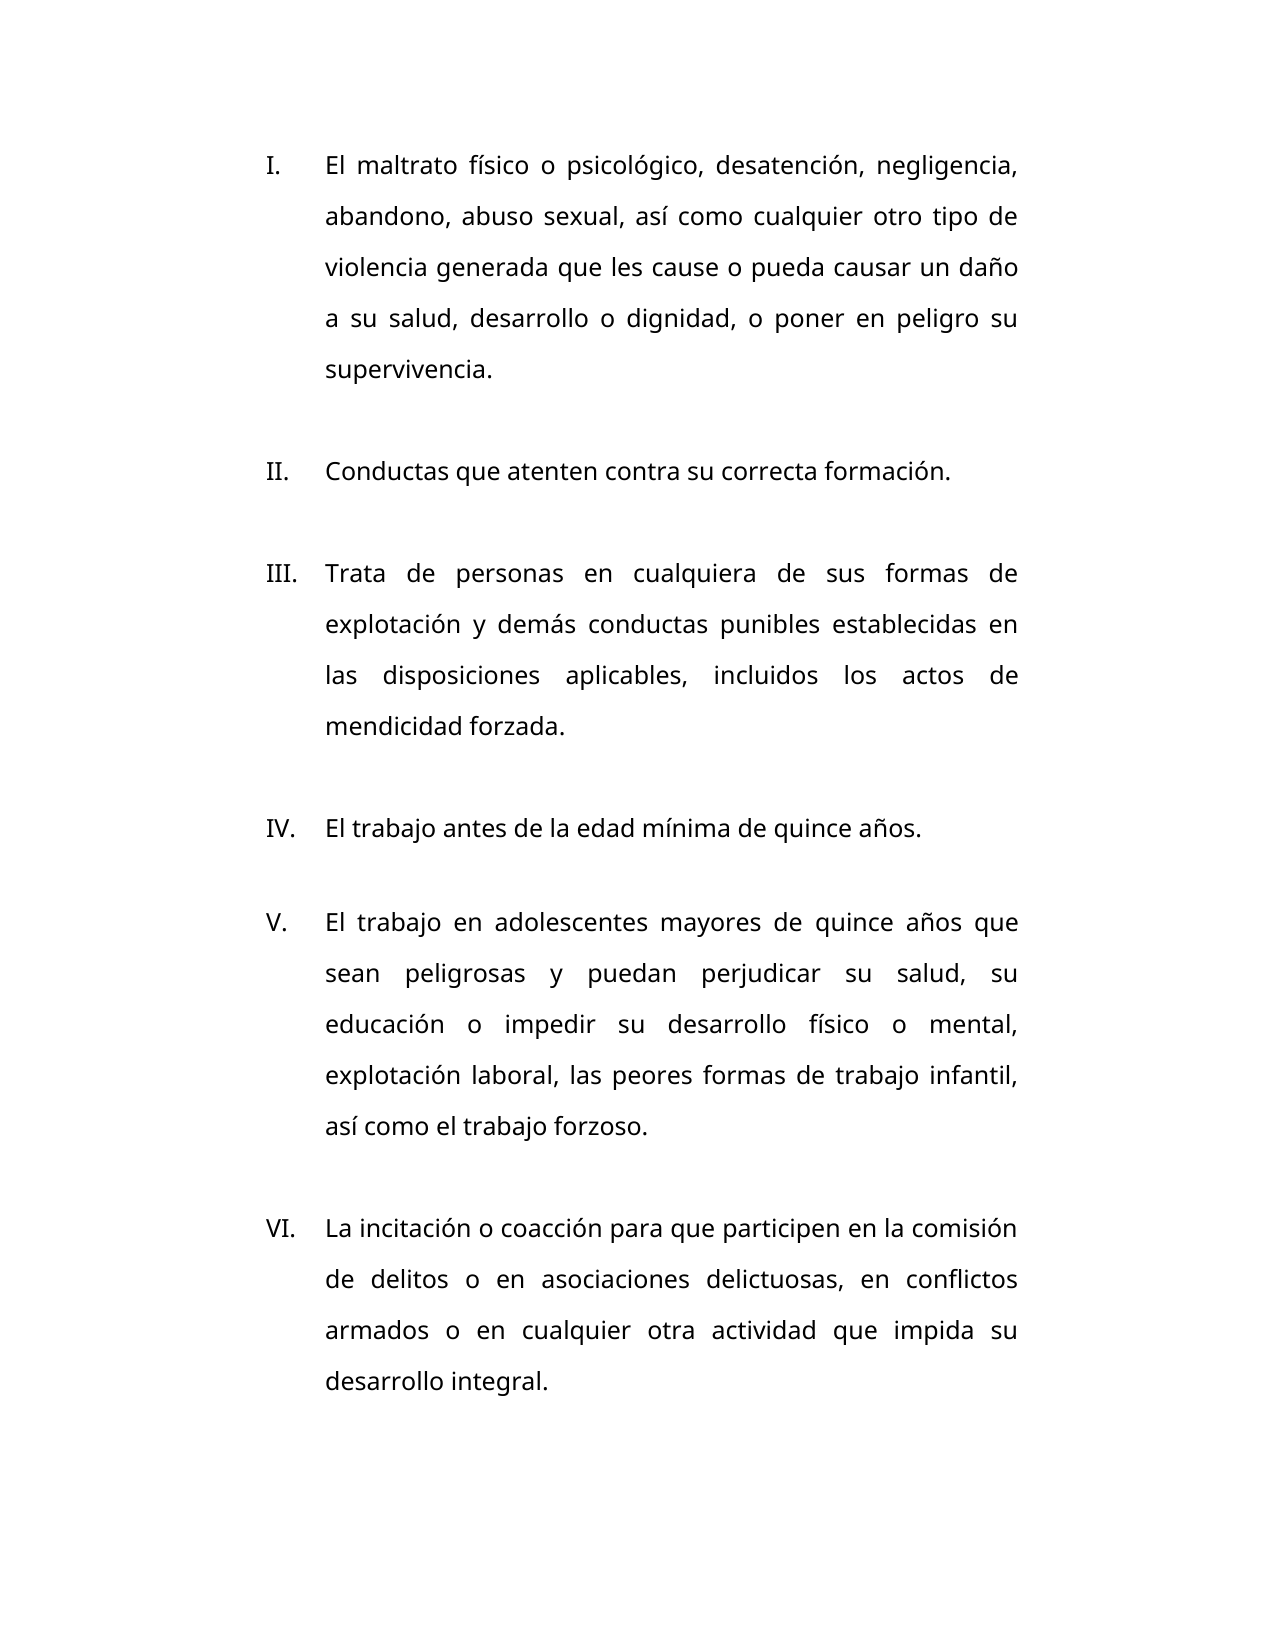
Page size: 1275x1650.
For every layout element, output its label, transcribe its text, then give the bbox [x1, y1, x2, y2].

list La incitación o coacción para que participen en la comisión de delitos o en asociaciones delictuosas, en conflictos armados o en cualquier otra actividad que impida su desarrollo integral. [266, 1210, 1019, 1398]
list El maltrato físico o psicológico, desatención, negligencia, abandono, abuso sexual, así como cualquier otro tipo de violencia generada que les cause o pueda causar un daño a su salud, desarrollo o dignidad, o poner en peligro su supervivencia. [266, 148, 1019, 386]
list Trata de personas en cualquiera de sus formas de explotación y demás conductas punibles establecidas en las disposiciones aplicables, incluidos los actos de mendicidad forzada. [266, 556, 1019, 743]
list El trabajo antes de la edad mínima de quince años. [266, 811, 1019, 845]
list El trabajo en adolescentes mayores de quince años que sean peligrosas y puedan perjudicar su salud, su educación o impedir su desarrollo físico o mental, explotación laboral, las peores formas de trabajo infantil, así como el trabajo forzoso. [266, 904, 1019, 1142]
list Conductas que atenten contra su correcta formación. [266, 454, 1019, 488]
